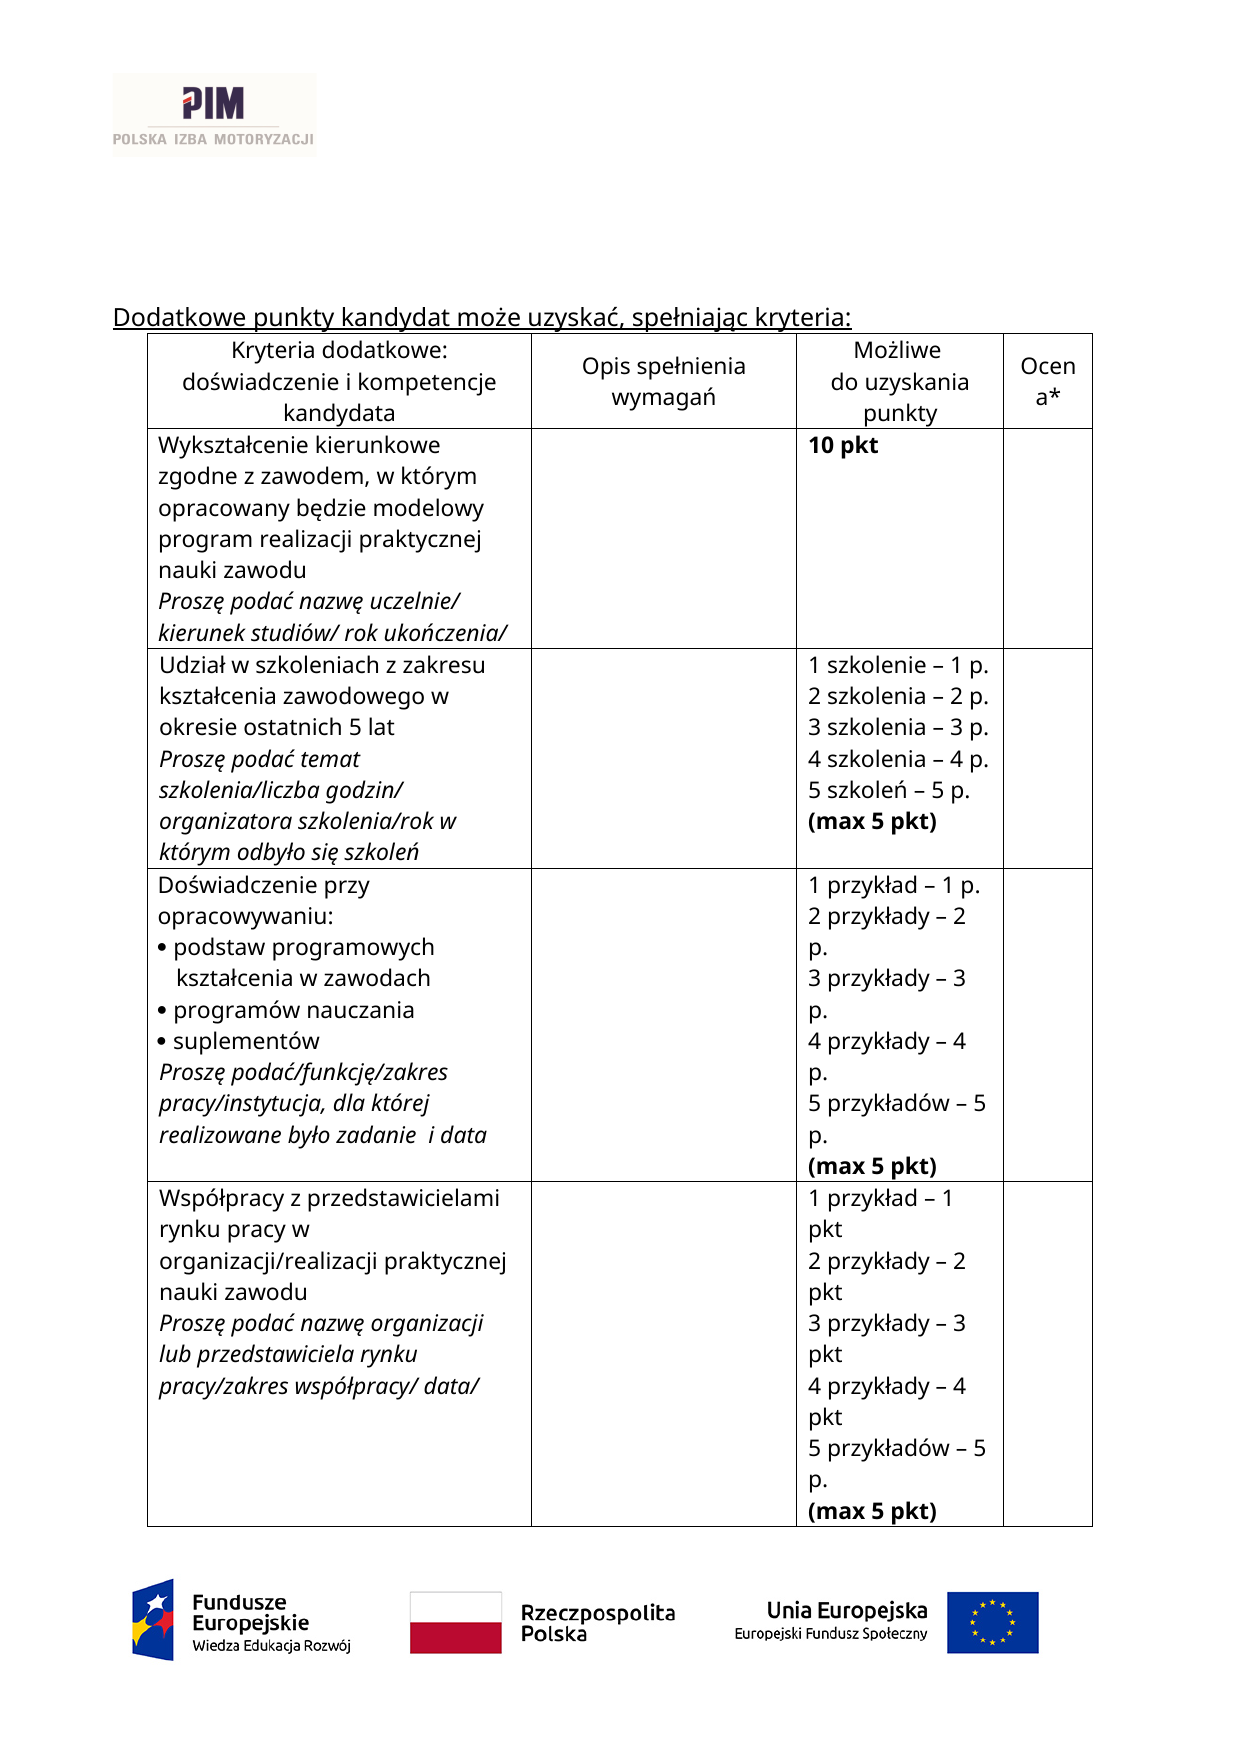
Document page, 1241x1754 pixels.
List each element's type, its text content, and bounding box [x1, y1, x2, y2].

text Dodatkowe punkty kandydat może uzyskać, spełniając kryteria: [112, 299, 1128, 333]
table_cell 10 pkt [797, 429, 1003, 648]
table_header Możliwe do uzyskania punkty [797, 334, 1003, 428]
table_cell [532, 1182, 796, 1526]
table_cell [1004, 869, 1092, 1181]
table_cell [1004, 1182, 1092, 1526]
table_cell [1004, 429, 1092, 648]
table_cell Współpracy z przedstawicielami rynku pracy w organizacji/realizacji praktycznej nauki zawodu Proszę podać nazwę organizacji lub przedstawiciela rynku pracy/zakres współpracy/ data/ [148, 1182, 531, 1526]
table_header Kryteria dodatkowe: doświadczenie i kompetencje kandydata [148, 334, 531, 428]
table_header Ocena* [1004, 334, 1092, 428]
table_cell Doświadczenie przy opracowywaniu: podstaw programowych kształcenia w zawodach programów nauczania suplementów Proszę podać/funkcję/zakres pracy/instytucja, dla której realizowane było zadanie i data [148, 869, 531, 1181]
table_cell 1 przykład – 1 p. 2 przykłady – 2 p. 3 przykłady – 3 p. 4 przykłady – 4 p. 5 przykładów – 5 p. (max 5 pkt) [797, 869, 1003, 1181]
table_cell Wykształcenie kierunkowe zgodne z zawodem, w którym opracowany będzie modelowy program realizacji praktycznej nauki zawodu Proszę podać nazwę uczelnie/ kierunek studiów/ rok ukończenia/ [148, 429, 531, 648]
table_header Opis spełnienia wymagań [532, 334, 796, 428]
table_cell 1 szkolenie – 1 p. 2 szkolenia – 2 p. 3 szkolenia – 3 p. 4 szkolenia – 4 p. 5 szkoleń – 5 p. (max 5 pkt) [797, 649, 1003, 868]
table_cell [532, 869, 796, 1181]
table_cell 1 przykład – 1 pkt 2 przykłady – 2 pkt 3 przykłady – 3 pkt 4 przykłady – 4 pkt 5 przykładów – 5 p. (max 5 pkt) [797, 1182, 1003, 1526]
table_cell [532, 429, 796, 648]
table_cell [1004, 649, 1092, 868]
table_cell [532, 649, 796, 868]
picture [112, 73, 317, 157]
table_cell Udział w szkoleniach z zakresu kształcenia zawodowego w okresie ostatnich 5 lat Proszę podać temat szkolenia/liczba godzin/ organizatora szkolenia/rok w którym odbyło się szkoleń [148, 649, 531, 868]
picture [112, 1558, 1058, 1681]
